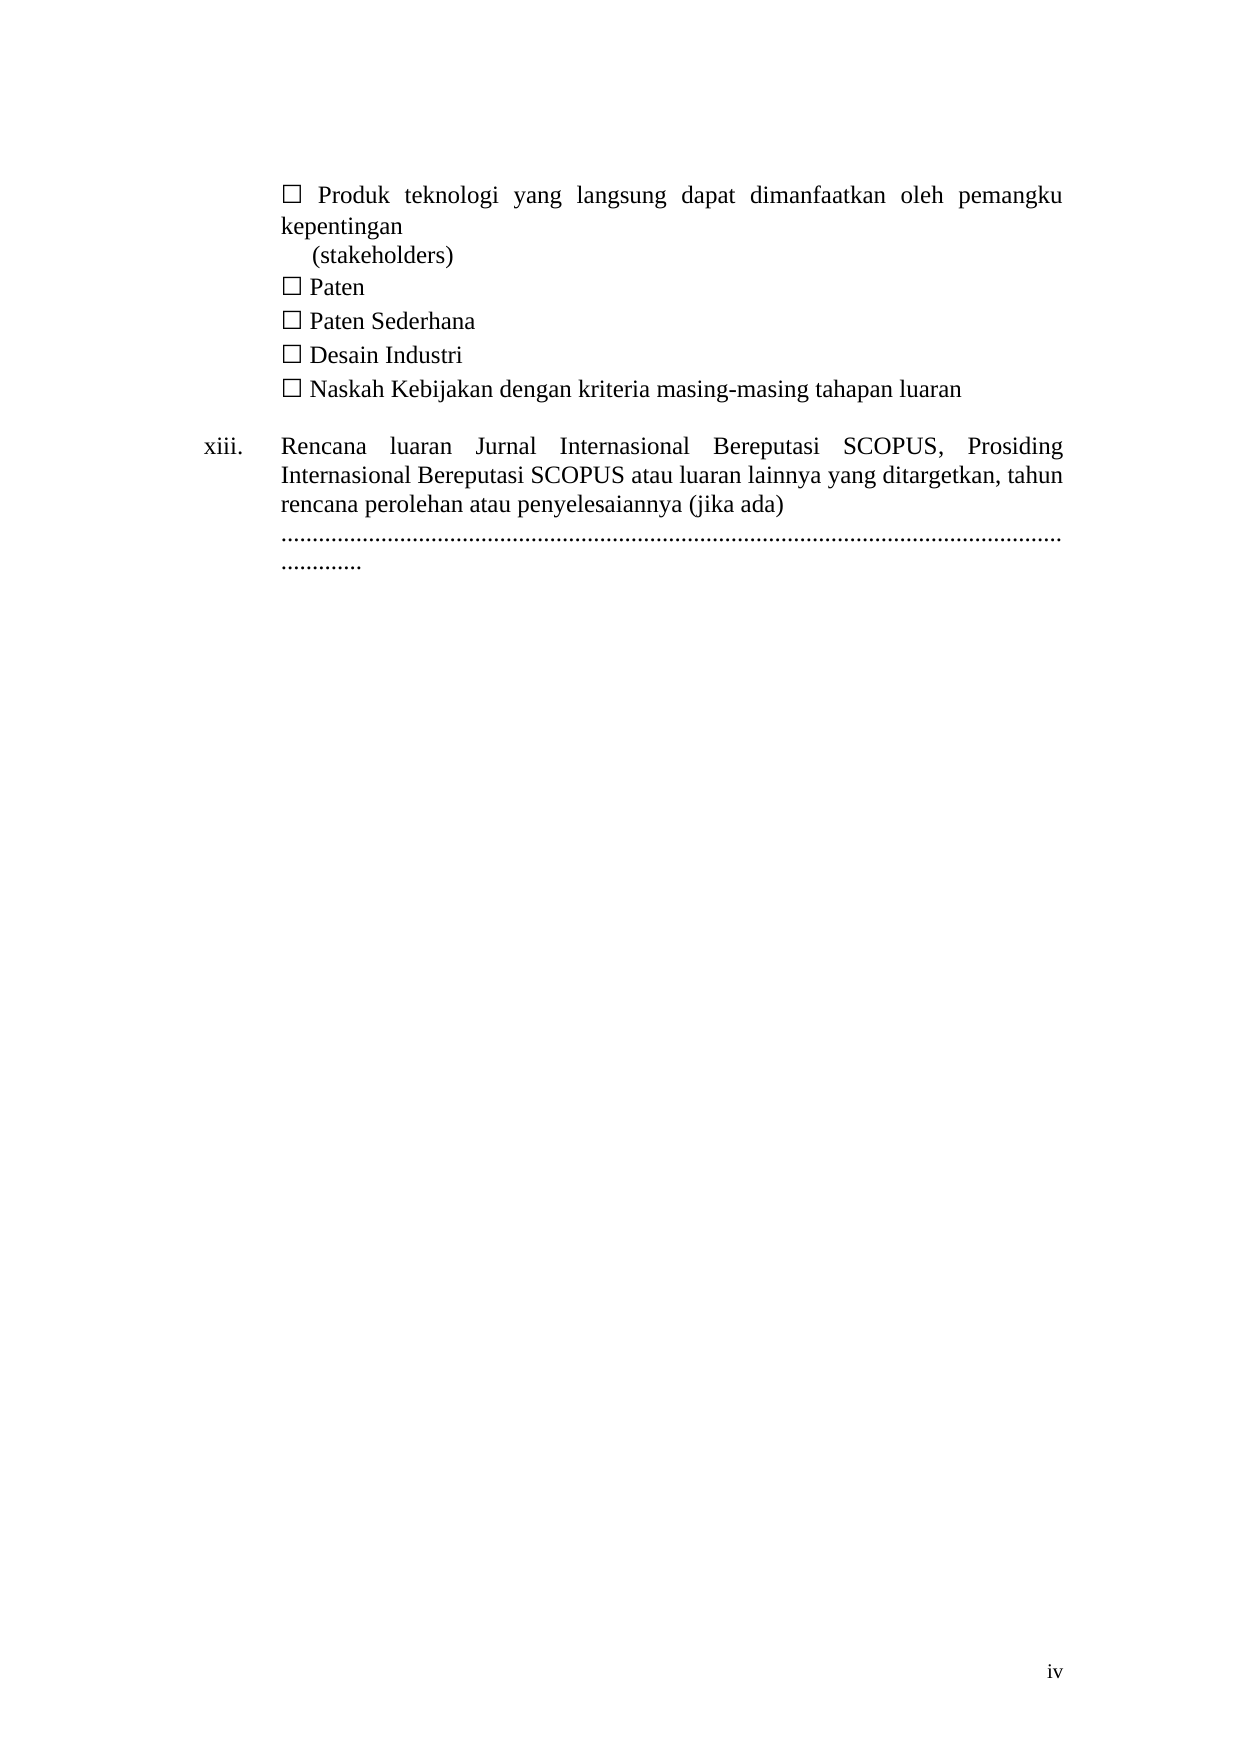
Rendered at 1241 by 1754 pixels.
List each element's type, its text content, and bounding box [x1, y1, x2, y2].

list Paten Sederhana [281, 303, 1063, 337]
list Produk teknologi yang langsung dapat dimanfaatkan oleh pemangku kepentingan [281, 177, 1063, 240]
list .......................................................................................................................................... [281, 518, 1063, 575]
list Naskah Kebijakan dengan kriteria masing-masing tahapan luaran [281, 371, 1063, 405]
list Rencana luaran Jurnal Internasional Bereputasi SCOPUS, Prosiding Internasional Bereputasi SCOPUS atau luaran lainnya yang ditargetkan, tahun rencana perolehan atau penyelesaiannya (jika ada) [243, 431, 1063, 518]
list Desain Industri [281, 337, 1063, 371]
list (stakeholders) [281, 240, 1063, 269]
list Paten [281, 269, 1063, 303]
